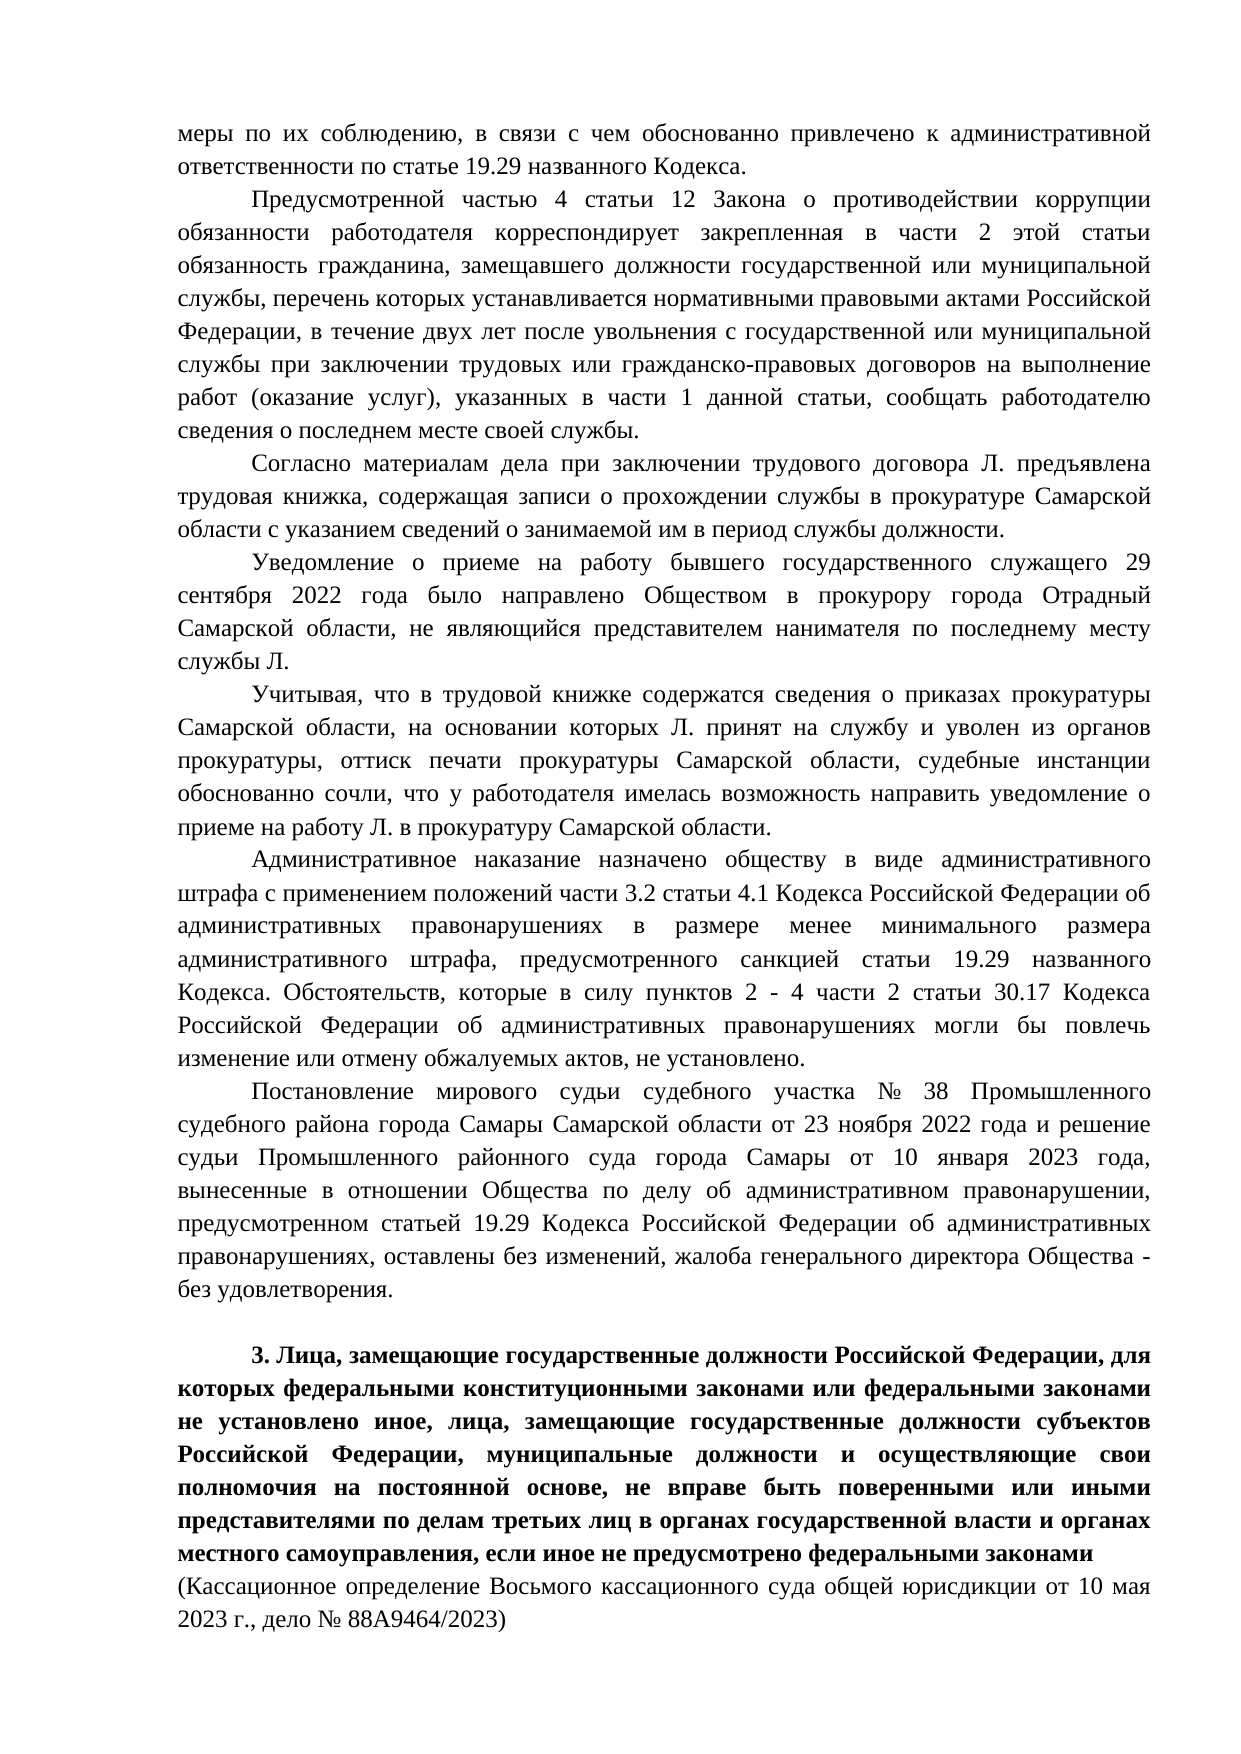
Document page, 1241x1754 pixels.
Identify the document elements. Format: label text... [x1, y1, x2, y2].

list (Кассационное определение Восьмого кассационного суда общей юрисдикции от 10 мая 2023 г., дело № 88А9464/2023) [177, 1571, 1152, 1633]
list Согласно материалам дела при заключении трудового договора Л. предъявлена трудовая книжка, содержащая записи о прохождении службы в прокуратуре Самарской области с указанием сведений о занимаемой им в период службы должности. [177, 448, 1152, 543]
list Учитывая, что в трудовой книжке содержатся сведения о приказах прокуратуры Самарской области, на основании которых Л. принят на службу и уволен из органов прокуратуры, оттиск печати прокуратуры Самарской области, судебные инстанции обоснованно сочли, что у работодателя имелась возможность направить уведомление о приеме на работу Л. в прокуратуру Самарской области. [177, 679, 1152, 840]
list Уведомление о приеме на работу бывшего государственного служащего 29 сентября 2022 года было направлено Обществом в прокурору города Отрадный Самарской области, не являющийся представителем нанимателя по последнему месту службы Л. [177, 547, 1152, 675]
list Лица, замещающие государственные должности Российской Федерации, для которых федеральными конституционными законами или федеральными законами не установлено иное, лица, замещающие государственные должности субъектов Российской Федерации, муниципальные должности и осуществляющие свои полномочия на постоянной основе, не вправе быть поверенными или иными представителями по делам третьих лиц в органах государственной власти и органах местного самоуправления, если иное не предусмотрено федеральными законами [177, 1340, 1152, 1567]
list Предусмотренной частью 4 статьи 12 Закона о противодействии коррупции обязанности работодателя корреспондирует закрепленная в части 2 этой статьи обязанность гражданина, замещавшего должности государственной или муниципальной службы, перечень которых устанавливается нормативными правовыми актами Российской Федерации, в течение двух лет после увольнения с государственной или муниципальной службы при заключении трудовых или гражданско-правовых договоров на выполнение работ (оказание услуг), указанных в части 1 данной статьи, сообщать работодателю сведения о последнем месте своей службы. [177, 184, 1152, 444]
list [177, 118, 1152, 180]
list Административное наказание назначено обществу в виде административного штрафа с применением положений части 3.2 статьи 4.1 Кодекса Российской Федерации об административных правонарушениях в размере менее минимального размера административного штрафа, предусмотренного санкцией статьи 19.29 названного Кодекса. Обстоятельств, которые в силу пунктов 2 - 4 части 2 статьи 30.17 Кодекса Российской Федерации об административных правонарушениях могли бы повлечь изменение или отмену обжалуемых актов, не установлено. [177, 844, 1152, 1071]
list Постановление мирового судьи судебного участка № 38 Промышленного судебного района города Самары Самарской области от 23 ноября 2022 года и решение судьи Промышленного районного суда города Самары от 10 января 2023 года, вынесенные в отношении Общества по делу об административном правонарушении, предусмотренном статьей 19.29 Кодекса Российской Федерации об административных правонарушениях, оставлены без изменений, жалоба генерального директора Общества - без удовлетворения. [177, 1076, 1152, 1303]
